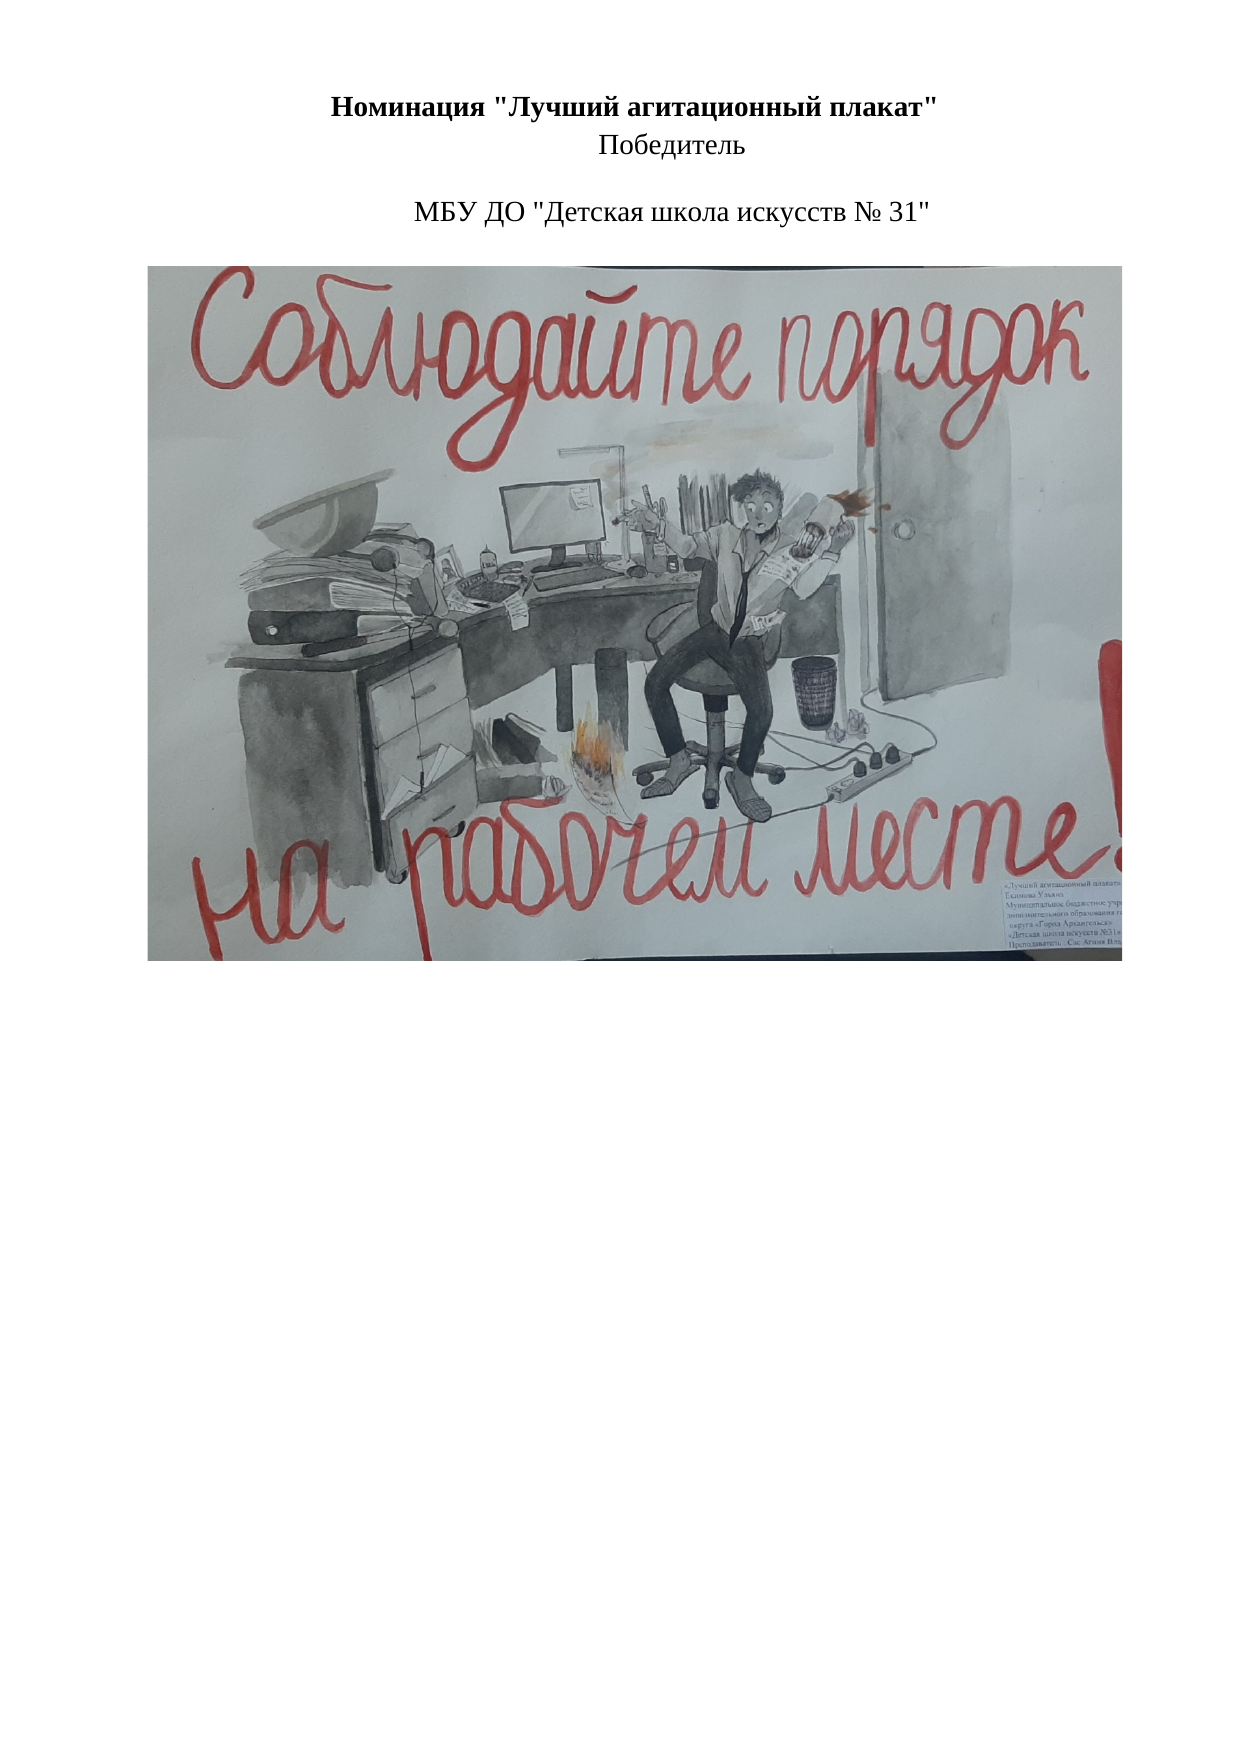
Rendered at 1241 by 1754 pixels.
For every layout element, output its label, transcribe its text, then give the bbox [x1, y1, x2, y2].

text Номинация "Лучший агитационный плакат" [118, 89, 1152, 122]
picture [147, 266, 1123, 961]
text Победитель [120, 127, 1152, 161]
text МБУ ДО "Детская школа искусств № 31" [120, 194, 1152, 228]
